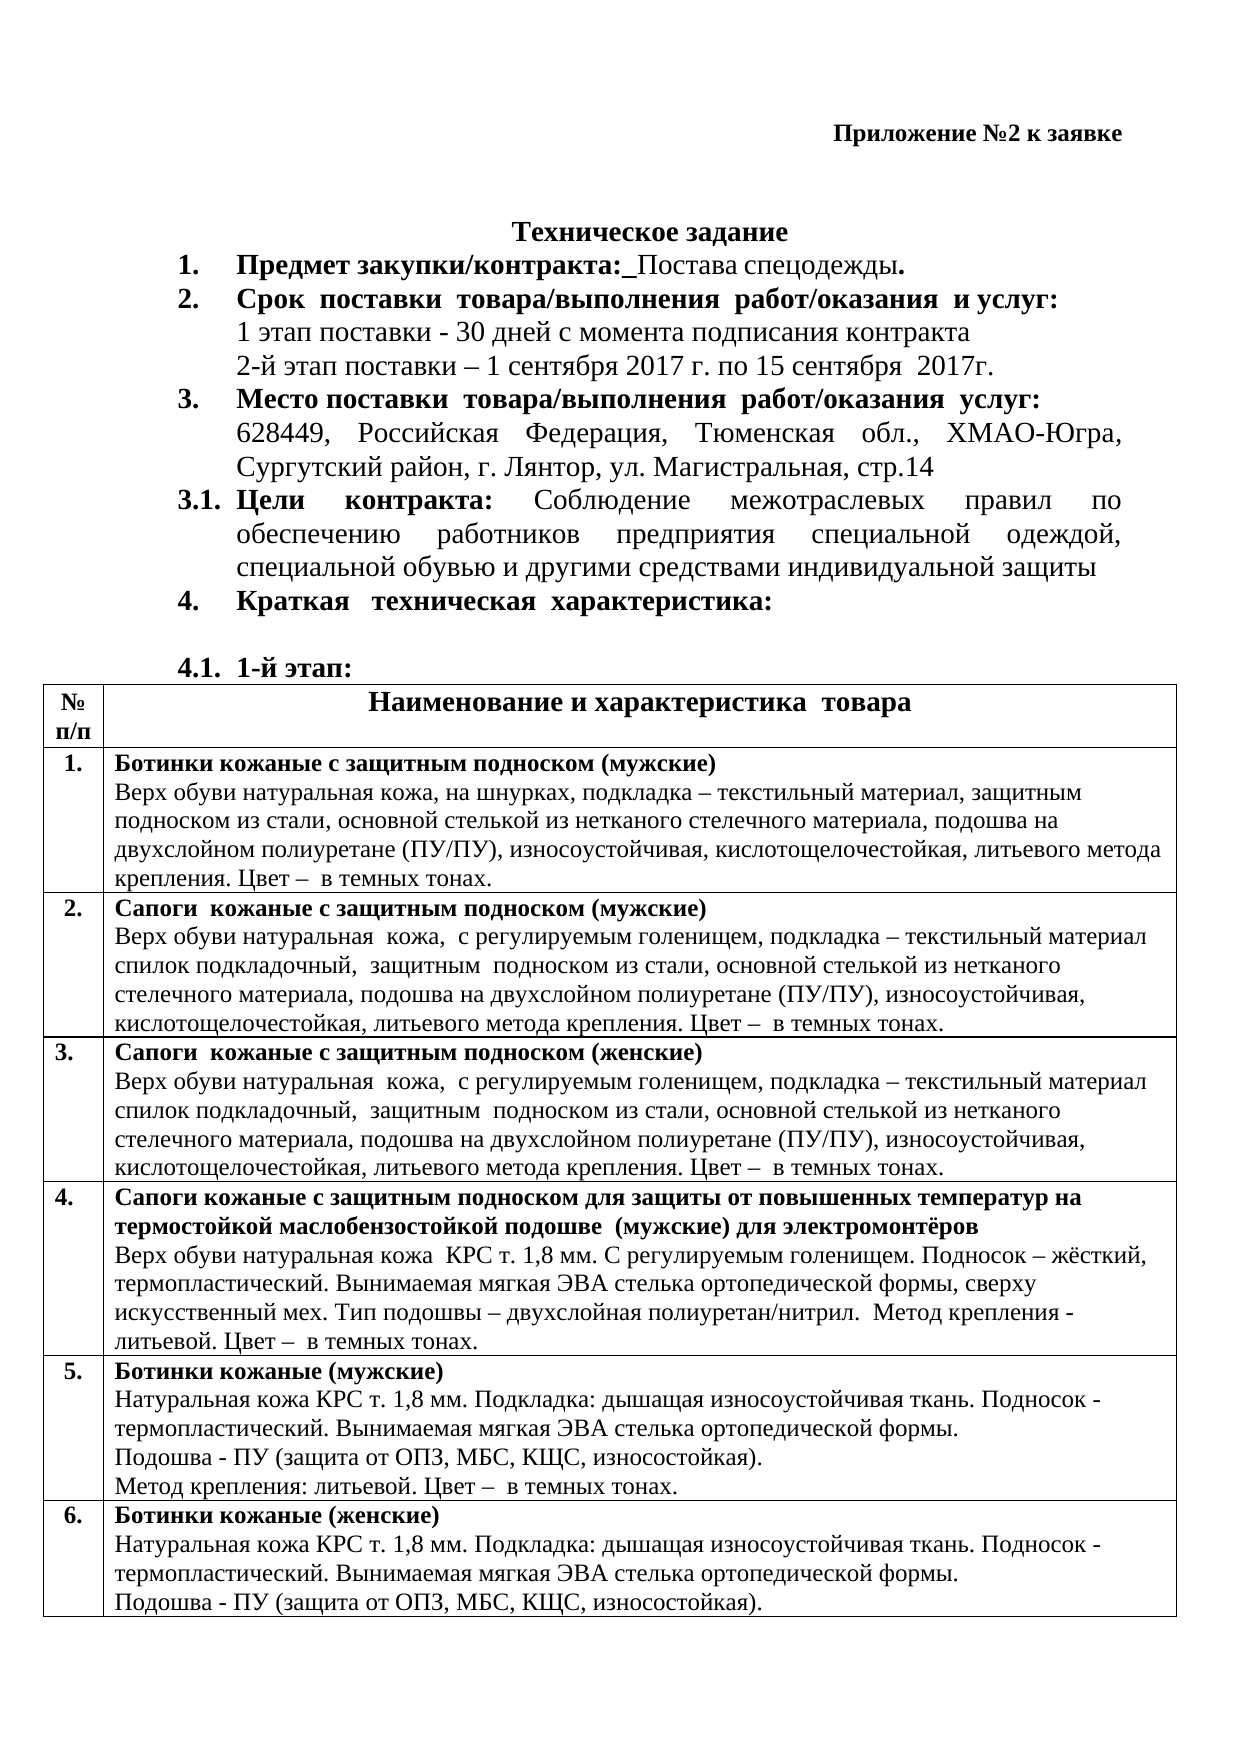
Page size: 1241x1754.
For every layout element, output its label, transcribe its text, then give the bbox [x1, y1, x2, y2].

list Предмет закупки/контракта:_Постава спецодежды. [177, 247, 1122, 281]
list Цели контракта: Соблюдение межотраслевых правил по обеспечению работников предприятия специальной одеждой, специальной обувью и другими средствами индивидуальной защиты [177, 482, 1122, 583]
table_cell 3. [44, 1038, 103, 1181]
table_cell 4. [44, 1182, 103, 1355]
list 1-й этап: [177, 650, 1122, 683]
table_header Наименование и характеристика товара [104, 685, 1176, 747]
table_cell Сапоги кожаные с защитным подноском (женские) Верх обуви натуральная кожа, с регулируемым голенищем, подкладка – текстильный материал спилок подкладочный, защитным подноском из стали, основной стелькой из нетканого стелечного материала, подошва на двухслойном полиуретане (ПУ/ПУ), износоустойчивая, кислотощелочестойкая, литьевого метода крепления. Цвет – в темных тонах. [104, 1038, 1176, 1181]
table_cell 1. [44, 748, 103, 892]
table_cell Сапоги кожаные с защитным подноском для защиты от повышенных температур на термостойкой маслобензостойкой подошве (мужские) для электромонтёров Верх обуви натуральная кожа КРС т. 1,8 мм. С регулируемым голенищем. Подносок – жёсткий, термопластический. Вынимаемая мягкая ЭВА стелька ортопедической формы, сверху искусственный мех. Тип подошвы – двухслойная полиуретан/нитрил. Метод крепления - литьевой. Цвет – в темных тонах. [104, 1182, 1176, 1355]
text Техническое задание [177, 214, 1122, 247]
table_cell 2. [44, 893, 103, 1036]
table_cell 5. [44, 1356, 103, 1499]
table_cell 6. [44, 1501, 103, 1616]
text 1 этап поставки - 30 дней с момента подписания контракта [236, 314, 1122, 348]
table_cell Ботинки кожаные (мужские) Натуральная кожа КРС т. 1,8 мм. Подкладка: дышащая износоустойчивая ткань. Подносок - термопластический. Вынимаемая мягкая ЭВА стелька ортопедической формы. Подошва - ПУ (защита от ОПЗ, МБС, КЩС, износостойкая). Метод крепления: литьевой. Цвет – в темных тонах. [104, 1356, 1176, 1499]
text 628449, Российская Федерация, Тюменская обл., ХМАО-Югра, Сургутский район, г. Лянтор, ул. Магистральная, стр.14 [236, 415, 1122, 482]
text 2-й этап поставки – 1 сентября 2017 г. по 15 сентября 2017г. [236, 348, 1122, 382]
table_header № п/п [44, 685, 103, 747]
text Приложение №2 к заявке [177, 118, 1122, 147]
list Место поставки товара/выполнения работ/оказания услуг: [177, 382, 1122, 415]
list Срок поставки товара/выполнения работ/оказания и услуг: [177, 281, 1122, 314]
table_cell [104, 1501, 1176, 1616]
table_cell Сапоги кожаные с защитным подноском (мужские) Верх обуви натуральная кожа, с регулируемым голенищем, подкладка – текстильный материал спилок подкладочный, защитным подноском из стали, основной стелькой из нетканого стелечного материала, подошва на двухслойном полиуретане (ПУ/ПУ), износоустойчивая, кислотощелочестойкая, литьевого метода крепления. Цвет – в темных тонах. [104, 893, 1176, 1036]
table_cell Ботинки кожаные с защитным подноском (мужские) Верх обуви натуральная кожа, на шнурках, подкладка – текстильный материал, защитным подноском из стали, основной стелькой из нетканого стелечного материала, подошва на двухслойном полиуретане (ПУ/ПУ), износоустойчивая, кислотощелочестойкая, литьевого метода крепления. Цвет – в темных тонах. [104, 748, 1176, 892]
list Краткая техническая характеристика: [177, 583, 1122, 616]
